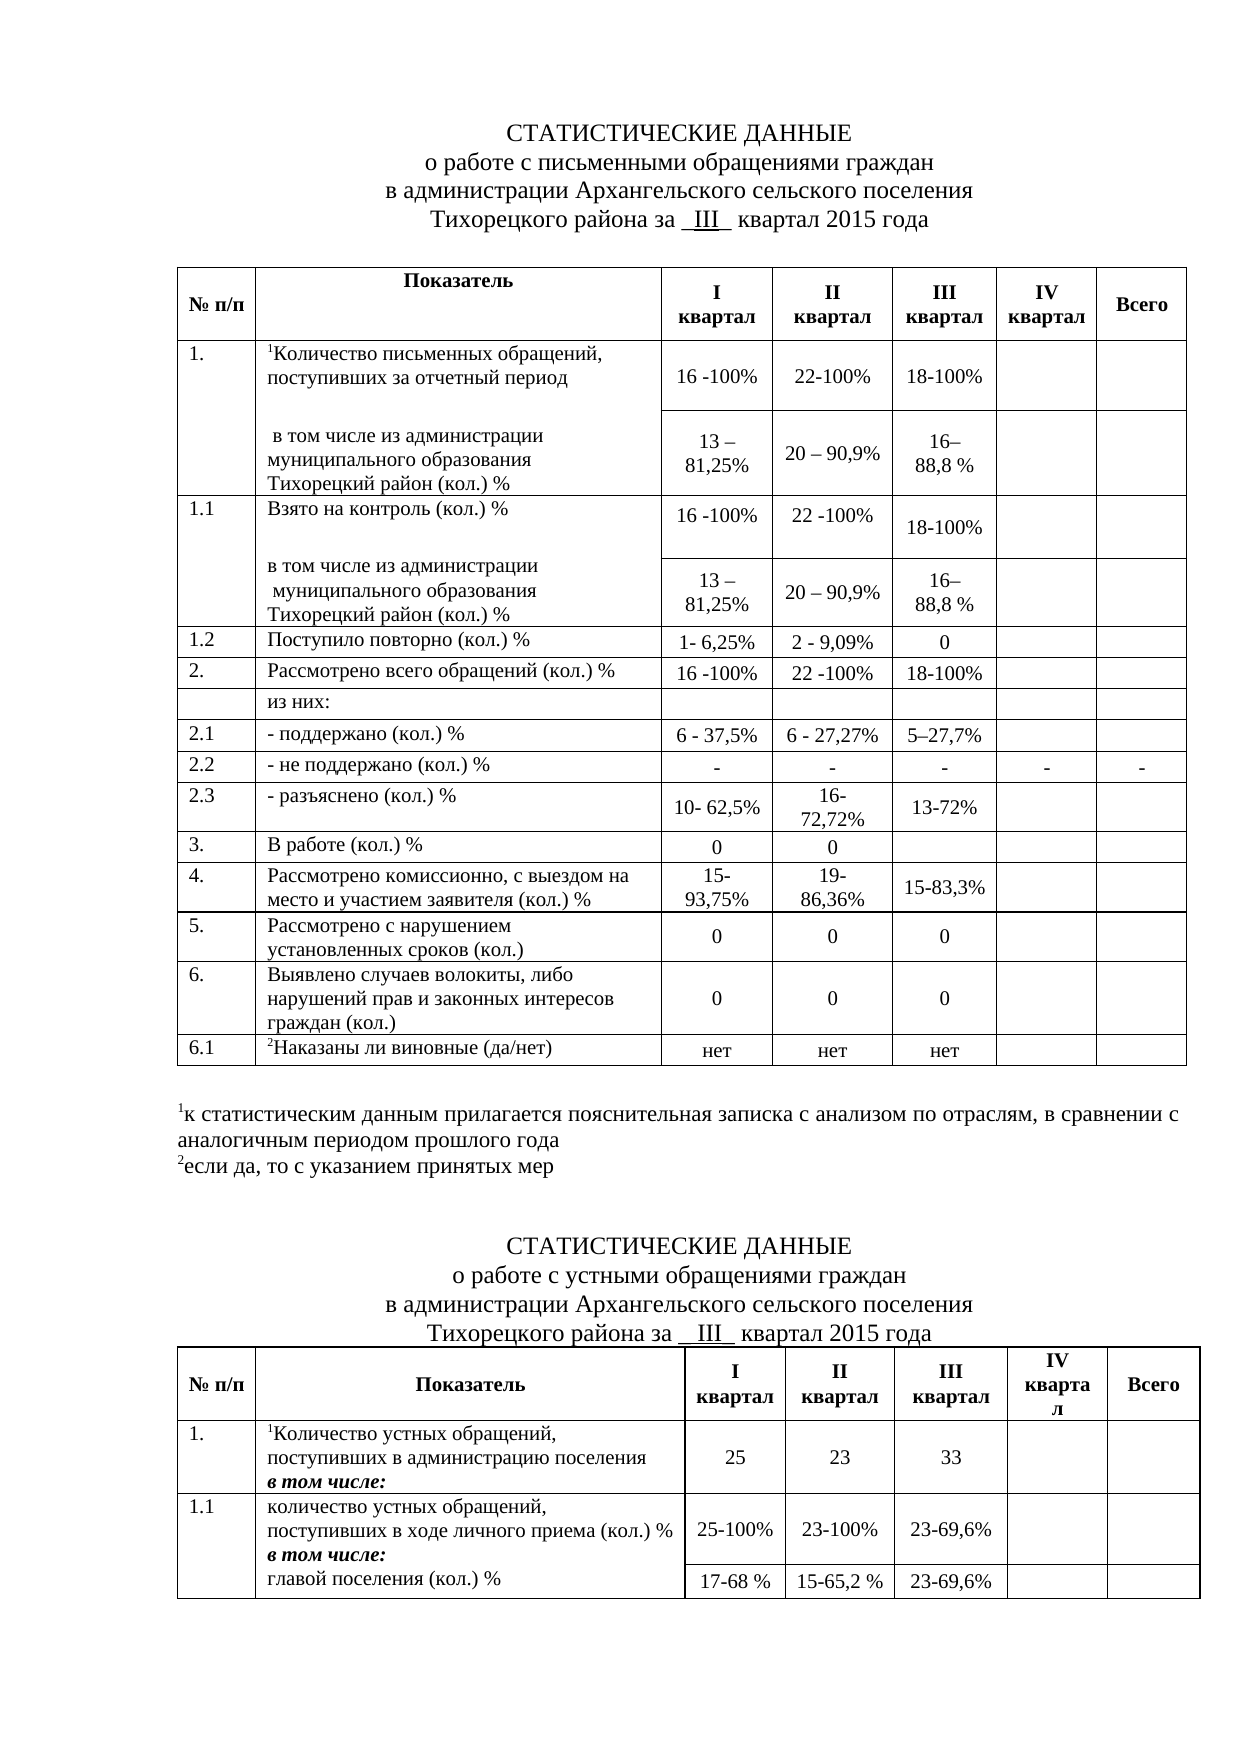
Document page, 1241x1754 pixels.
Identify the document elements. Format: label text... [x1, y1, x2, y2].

table_cell 6.1 [178, 1035, 255, 1065]
table_cell [662, 689, 772, 719]
table_cell 17-68 % [686, 1565, 785, 1598]
table_cell - [662, 752, 772, 782]
table_cell 16 -100% [662, 341, 772, 410]
table_cell [997, 1035, 1096, 1065]
table_cell 15- 93,75% [662, 863, 772, 911]
table_cell нет [662, 1035, 772, 1065]
table_cell 1. [178, 341, 255, 495]
table_cell 13 – 81,25% [662, 559, 772, 626]
table_cell [1097, 658, 1186, 688]
table_cell [1008, 1565, 1107, 1598]
table_header II квартал [773, 268, 892, 340]
table_cell [997, 913, 1096, 961]
table_cell 1.1 [178, 496, 255, 626]
table_cell 2.3 [178, 783, 255, 831]
table_cell [773, 689, 892, 719]
table_cell нет [773, 1035, 892, 1065]
table_cell 20 – 90,9% [773, 559, 892, 626]
table_cell 0 [773, 962, 892, 1034]
text 1к статистическим данным прилагается пояснительная записка с анализом по отраслям, в сравнении с аналогичным периодом прошлого года [177, 1100, 1181, 1152]
table_cell [1097, 962, 1186, 1034]
table_cell - [1097, 752, 1186, 782]
table_cell 20 – 90,9% [773, 411, 892, 495]
text о работе с устными обращениями граждан [177, 1260, 1181, 1289]
table_cell Рассмотрено с нарушением установленных сроков (кол.) [256, 913, 661, 961]
table_cell 0 [662, 832, 772, 862]
table_header Показатель [256, 268, 661, 340]
table_cell 6 - 27,27% [773, 720, 892, 751]
table_cell [1097, 559, 1186, 626]
table_cell 6. [178, 962, 255, 1034]
table_cell 10- 62,5% [662, 783, 772, 831]
table_cell [997, 689, 1096, 719]
table_cell 0 [773, 913, 892, 961]
table_header III квартал [893, 268, 996, 340]
table_header Всего [1097, 268, 1186, 340]
table_cell 16– 88,8 % [893, 559, 996, 626]
table_cell 33 [895, 1421, 1007, 1493]
table_cell 25 [686, 1421, 785, 1493]
table_cell [1097, 411, 1186, 495]
table_cell [1097, 832, 1186, 862]
table_cell 1.2 [178, 627, 255, 657]
table_cell 1. [178, 1421, 255, 1493]
text о работе с письменными обращениями граждан [177, 147, 1181, 176]
table_cell [1097, 627, 1186, 657]
text в администрации Архангельского сельского поселения [177, 176, 1181, 204]
table_cell из них: [256, 689, 661, 719]
table_cell Выявлено случаев волокиты, либо нарушений прав и законных интересов граждан (кол.) [256, 962, 661, 1034]
text Тихорецкого района за _III_ квартал 2015 года [177, 204, 1181, 233]
table_cell [997, 496, 1096, 558]
table_cell [997, 962, 1096, 1034]
table_cell 0 [662, 962, 772, 1034]
table_cell [178, 689, 255, 719]
table_cell [997, 863, 1096, 911]
table_cell [1097, 496, 1186, 558]
table_cell [997, 341, 1096, 410]
table_header I квартал [662, 268, 772, 340]
table_cell [1097, 783, 1186, 831]
table_cell 18-100% [893, 658, 996, 688]
table_cell [1008, 1421, 1107, 1493]
table_cell - [893, 752, 996, 782]
table_header IV квартал [1008, 1348, 1107, 1420]
table_cell [997, 411, 1096, 495]
table_cell [1108, 1565, 1199, 1598]
table_cell [997, 783, 1096, 831]
table_cell - [773, 752, 892, 782]
table_header № п/п [178, 268, 255, 340]
table_cell 25-100% [686, 1494, 785, 1563]
table_cell 23 [786, 1421, 894, 1493]
table_cell Рассмотрено всего обращений (кол.) % [256, 658, 661, 688]
text в администрации Архангельского сельского поселения [177, 1289, 1181, 1318]
table_cell [1097, 913, 1186, 961]
table_cell 2.1 [178, 720, 255, 751]
table_cell 23-100% [786, 1494, 894, 1563]
table_header III квартал [895, 1348, 1007, 1420]
table_cell 22 -100% [773, 658, 892, 688]
table_cell 0 [893, 627, 996, 657]
table_cell 16– 88,8 % [893, 411, 996, 495]
table_cell 15-65,2 % [786, 1565, 894, 1598]
table_cell 23-69,6% [895, 1494, 1007, 1563]
table_cell [893, 689, 996, 719]
table_cell 23-69,6% [895, 1565, 1007, 1598]
table_cell [1097, 341, 1186, 410]
table_cell 13-72% [893, 783, 996, 831]
table_cell 5. [178, 913, 255, 961]
table_header № п/п [178, 1348, 255, 1420]
table_cell 4. [178, 863, 255, 911]
table_cell 22-100% [773, 341, 892, 410]
table_cell нет [893, 1035, 996, 1065]
table_cell Взято на контроль (кол.) % в том числе из администрации муниципального образования Тихорецкий район (кол.) % [256, 496, 661, 626]
table_cell Рассмотрено комиссионно, с выездом на место и участием заявителя (кол.) % [256, 863, 661, 911]
table_header I квартал [686, 1348, 785, 1420]
table_cell 3. [178, 832, 255, 862]
table_cell 2 - 9,09% [773, 627, 892, 657]
table_cell [893, 832, 996, 862]
text СТАТИСТИЧЕСКИЕ ДАННЫЕ [177, 118, 1181, 147]
table_cell [1108, 1494, 1199, 1563]
table_cell В работе (кол.) % [256, 832, 661, 862]
table_cell 22 -100% [773, 496, 892, 558]
table_cell 0 [893, 962, 996, 1034]
table_cell 5–27,7% [893, 720, 996, 751]
text Тихорецкого района за _ III_ квартал 2015 года [177, 1318, 1181, 1346]
table_cell 13 – 81,25% [662, 411, 772, 495]
table_cell [1097, 1035, 1186, 1065]
table_cell - разъяснено (кол.) % [256, 783, 661, 831]
table_cell [1097, 689, 1186, 719]
table_cell 1Количество письменных обращений, поступивших за отчетный период в том числе из администрации муниципального образования Тихорецкий район (кол.) % [256, 341, 661, 495]
table_header Показатель [256, 1348, 684, 1420]
table_cell - [997, 752, 1096, 782]
text 2если да, то с указанием принятых мер [177, 1152, 1181, 1179]
table_cell [997, 627, 1096, 657]
table_cell - поддержано (кол.) % [256, 720, 661, 751]
table_cell [1097, 863, 1186, 911]
table_cell 16 -100% [662, 658, 772, 688]
table_cell [1097, 720, 1186, 751]
table_cell 0 [773, 832, 892, 862]
table_cell 1.1 [178, 1494, 255, 1598]
table_header IV квартал [997, 268, 1096, 340]
table_cell [1108, 1421, 1199, 1493]
table_cell 16 -100% [662, 496, 772, 558]
table_cell [997, 832, 1096, 862]
table_cell 15-83,3% [893, 863, 996, 911]
table_cell 18-100% [893, 341, 996, 410]
table_header Всего [1108, 1348, 1199, 1420]
table_header II квартал [786, 1348, 894, 1420]
table_cell [997, 720, 1096, 751]
table_cell 1Количество устных обращений, поступивших в администрацию поселения в том числе: [256, 1421, 684, 1493]
table_cell 2. [178, 658, 255, 688]
table_cell 2Наказаны ли виновные (да/нет) [256, 1035, 661, 1065]
table_cell [1008, 1494, 1107, 1563]
table_cell Поступило повторно (кол.) % [256, 627, 661, 657]
table_cell 16- 72,72% [773, 783, 892, 831]
table_cell количество устных обращений, поступивших в ходе личного приема (кол.) % в том числе: главой поселения (кол.) % [256, 1494, 684, 1598]
table_cell 0 [662, 913, 772, 961]
table_cell 2.2 [178, 752, 255, 782]
table_cell 19- 86,36% [773, 863, 892, 911]
table_cell [997, 658, 1096, 688]
table_cell 0 [893, 913, 996, 961]
table_cell 18-100% [893, 496, 996, 558]
table_cell 6 - 37,5% [662, 720, 772, 751]
text СТАТИСТИЧЕСКИЕ ДАННЫЕ [177, 1231, 1181, 1260]
table_cell - не поддержано (кол.) % [256, 752, 661, 782]
table_cell [997, 559, 1096, 626]
table_cell 1- 6,25% [662, 627, 772, 657]
